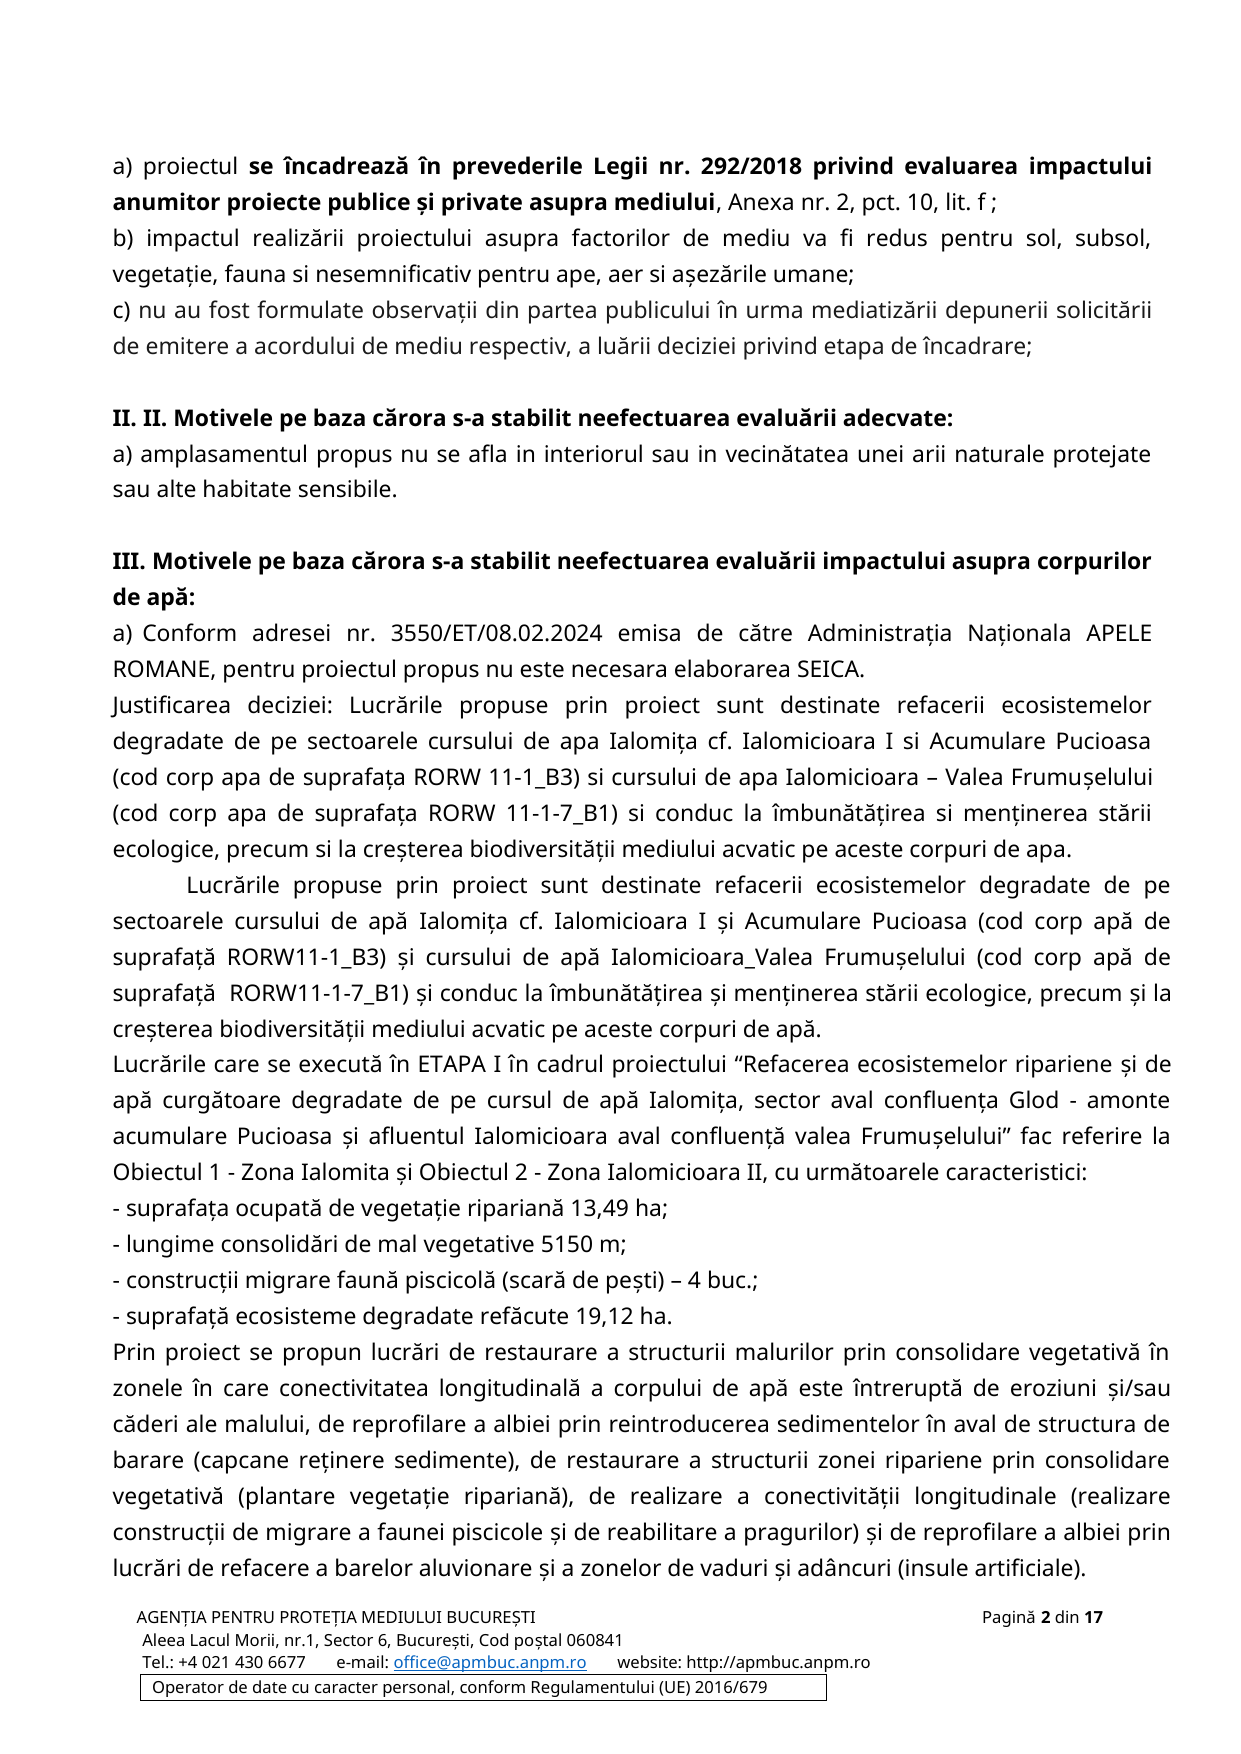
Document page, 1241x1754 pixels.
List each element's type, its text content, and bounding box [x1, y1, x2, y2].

list Conform adresei nr. 3550/ET/08.02.2024 emisa de către Administrația Naționala APELE ROMANE, pentru proiectul propus nu este necesara elaborarea SEICA. [112, 617, 1153, 684]
text III. Motivele pe baza cărora s-a stabilit neefectuarea evaluării impactului asupra corpurilor de apă: [112, 545, 1153, 612]
text II. II. Motivele pe baza cărora s-a stabilit neefectuarea evaluării adecvate: [112, 402, 1153, 433]
text b) impactul realizării proiectului asupra factorilor de mediu va fi redus pentru sol, subsol, vegetație, fauna si nesemnificativ pentru ape, aer si așezările umane; [112, 222, 1153, 289]
text - lungime consolidări de mal vegetative 5150 m; [112, 1228, 1172, 1259]
text a) proiectul se încadrează în prevederile Legii nr. 292/2018 privind evaluarea impactului anumitor proiecte publice şi private asupra mediului, Anexa nr. 2, pct. 10, lit. f ; [112, 150, 1153, 217]
text Lucrările care se execută în ETAPA I în cadrul proiectului “Refacerea ecosistemelor ripariene și de apă curgătoare degradate de pe cursul de apă Ialomița, sector aval confluența Glod - amonte acumulare Pucioasa și afluentul Ialomicioara aval confluență valea Frumușelului” fac referire la Obiectul 1 - Zona Ialomita și Obiectul 2 - Zona Ialomicioara II, cu următoarele caracteristici: [112, 1048, 1172, 1187]
text - suprafață ecosisteme degradate refăcute 19,12 ha. [112, 1300, 1172, 1331]
text - suprafața ocupată de vegetație ripariană 13,49 ha; [112, 1192, 1172, 1223]
text a) amplasamentul propus nu se afla in interiorul sau in vecinătatea unei arii naturale protejate sau alte habitate sensibile. [112, 437, 1153, 505]
text c) nu au fost formulate observaţii din partea publicului în urma mediatizării depunerii solicitării de emitere a acordului de mediu respectiv, a luării deciziei privind etapa de încadrare; [112, 294, 1153, 361]
text Justificarea deciziei: Lucrările propuse prin proiect sunt destinate refacerii ecosistemelor degradate de pe sectoarele cursului de apa Ialomița cf. Ialomicioara I si Acumulare Pucioasa (cod corp apa de suprafața RORW 11-1_B3) si cursului de apa Ialomicioara – Valea Frumușelului (cod corp apa de suprafața RORW 11-1-7_B1) si conduc la îmbunătățirea si menținerea stării ecologice, precum si la creșterea biodiversității mediului acvatic pe aceste corpuri de apa. [112, 689, 1153, 864]
text - construcții migrare faună piscicolă (scară de pești) – 4 buc.; [112, 1264, 1172, 1295]
text Lucrările propuse prin proiect sunt destinate refacerii ecosistemelor degradate de pe sectoarele cursului de apă Ialomița cf. Ialomicioara I și Acumulare Pucioasa (cod corp apă de suprafață RORW11-1_B3) și cursului de apă Ialomicioara_Valea Frumușelului (cod corp apă de suprafață RORW11-1-7_B1) și conduc la îmbunătățirea și menținerea stării ecologice, precum și la creșterea biodiversității mediului acvatic pe aceste corpuri de apă. [112, 869, 1172, 1044]
text Prin proiect se propun lucrări de restaurare a structurii malurilor prin consolidare vegetativă în zonele în care conectivitatea longitudinală a corpului de apă este întreruptă de eroziuni și/sau căderi ale malului, de reprofilare a albiei prin reintroducerea sedimentelor în aval de structura de barare (capcane reținere sedimente), de restaurare a structurii zonei ripariene prin consolidare vegetativă (plantare vegetație ripariană), de realizare a conectivității longitudinale (realizare construcții de migrare a faunei piscicole și de reabilitare a pragurilor) și de reprofilare a albiei prin lucrări de refacere a barelor aluvionare și a zonelor de vaduri și adâncuri (insule artificiale). [112, 1336, 1172, 1583]
